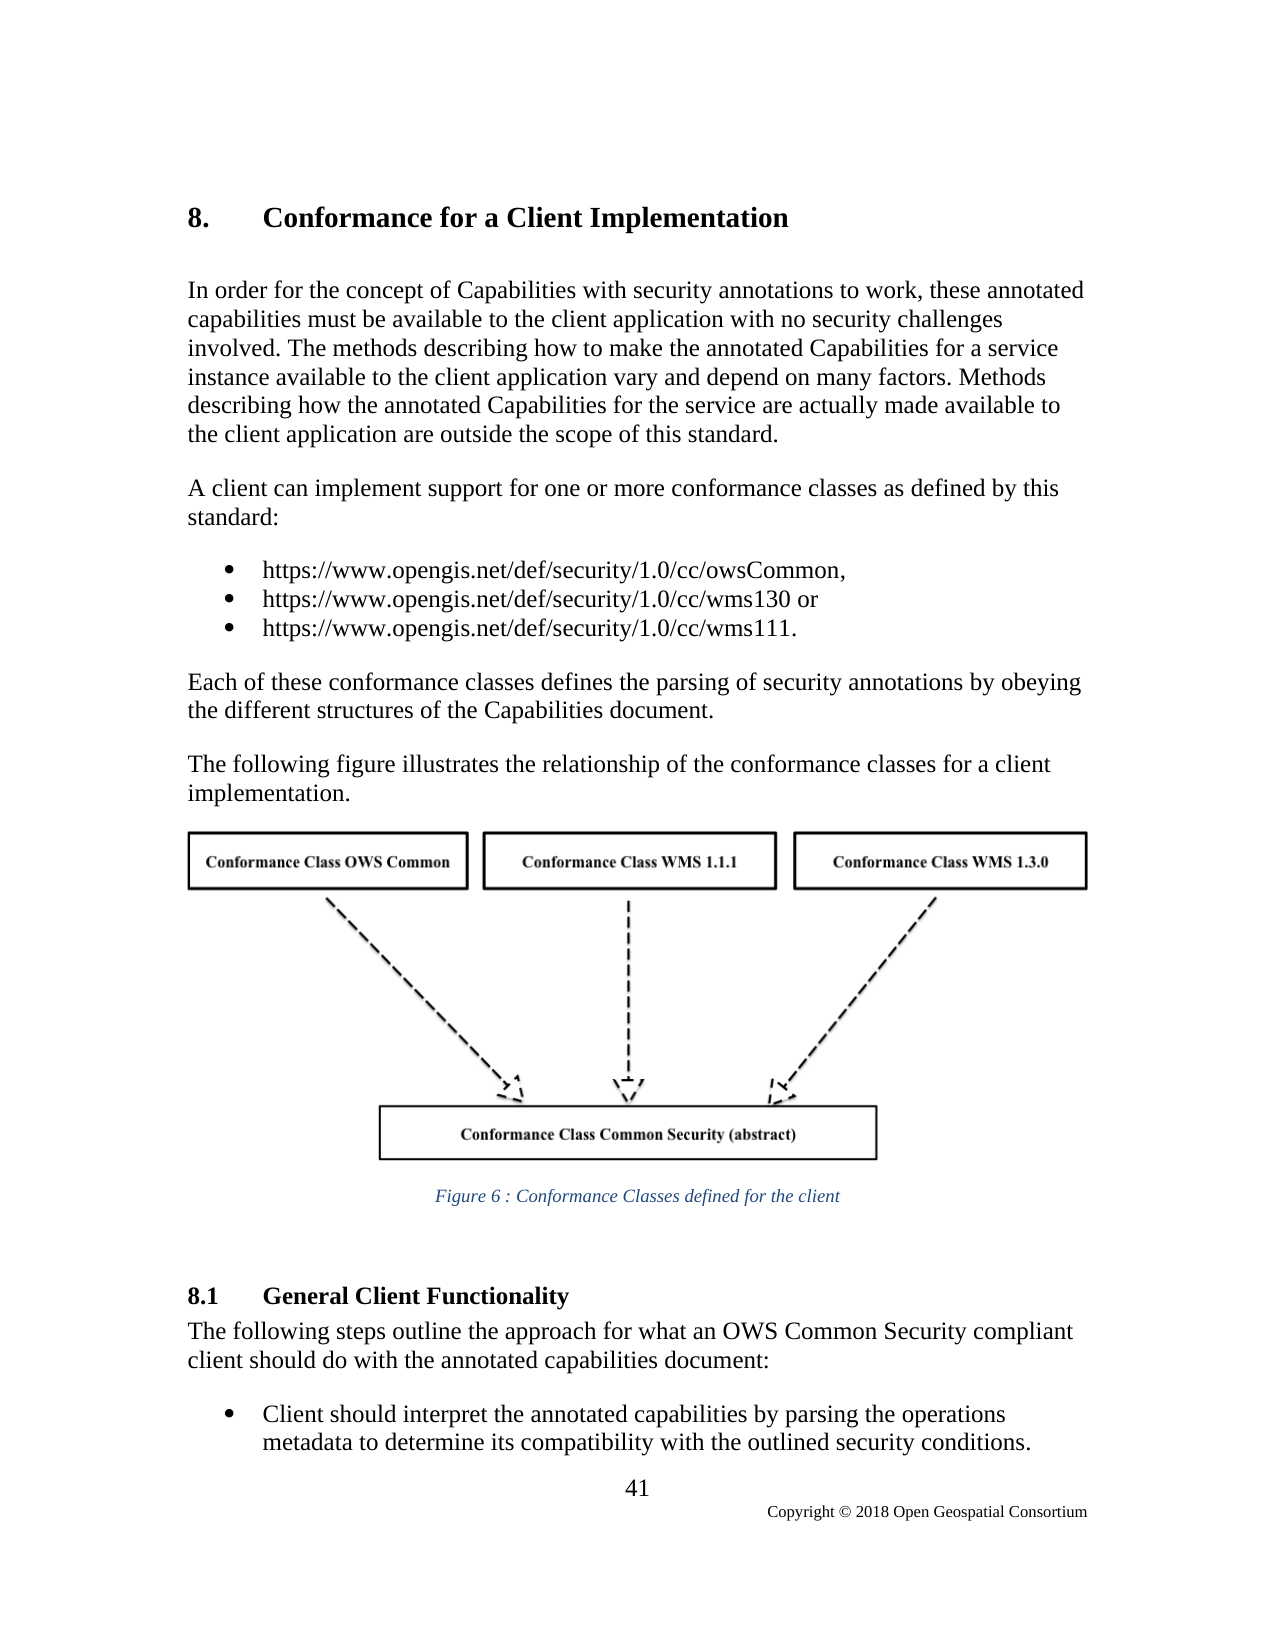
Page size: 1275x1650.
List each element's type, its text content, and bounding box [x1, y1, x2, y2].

list https://www.opengis.net/def/security/1.0/cc/wms130 or [225, 584, 1087, 613]
text The following steps outline the approach for what an OWS Common Security compliant client should do with the annotated capabilities document: [187, 1316, 1087, 1374]
subtitle General Client Functionality [187, 1281, 1087, 1310]
picture [187, 831, 1088, 1161]
text A client can implement support for one or more conformance classes as defined by this standard: [187, 473, 1087, 530]
text Each of these conformance classes defines the parsing of security annotations by obeying the different structures of the Capabilities document. [187, 667, 1087, 724]
list https://www.opengis.net/def/security/1.0/cc/owsCommon, [225, 555, 1087, 584]
list Client should interpret the annotated capabilities by parsing the operations metadata to determine its compatibility with the outlined security conditions. [225, 1399, 1087, 1456]
text Figure 6 : Conformance Classes defined for the client [187, 1185, 1087, 1207]
list https://www.opengis.net/def/security/1.0/cc/wms111. [225, 613, 1087, 642]
text The following figure illustrates the relationship of the conformance classes for a client implementation. [187, 749, 1087, 807]
subtitle Conformance for a Client Implementation [187, 200, 1087, 233]
text In order for the concept of Capabilities with security annotations to work, these annotated capabilities must be available to the client application with no security challenges involved. The methods describing how to make the annotated Capabilities for a service instance available to the client application vary and depend on many factors. Methods describing how the annotated Capabilities for the service are actually made available to the client application are outside the scope of this standard. [187, 275, 1087, 448]
